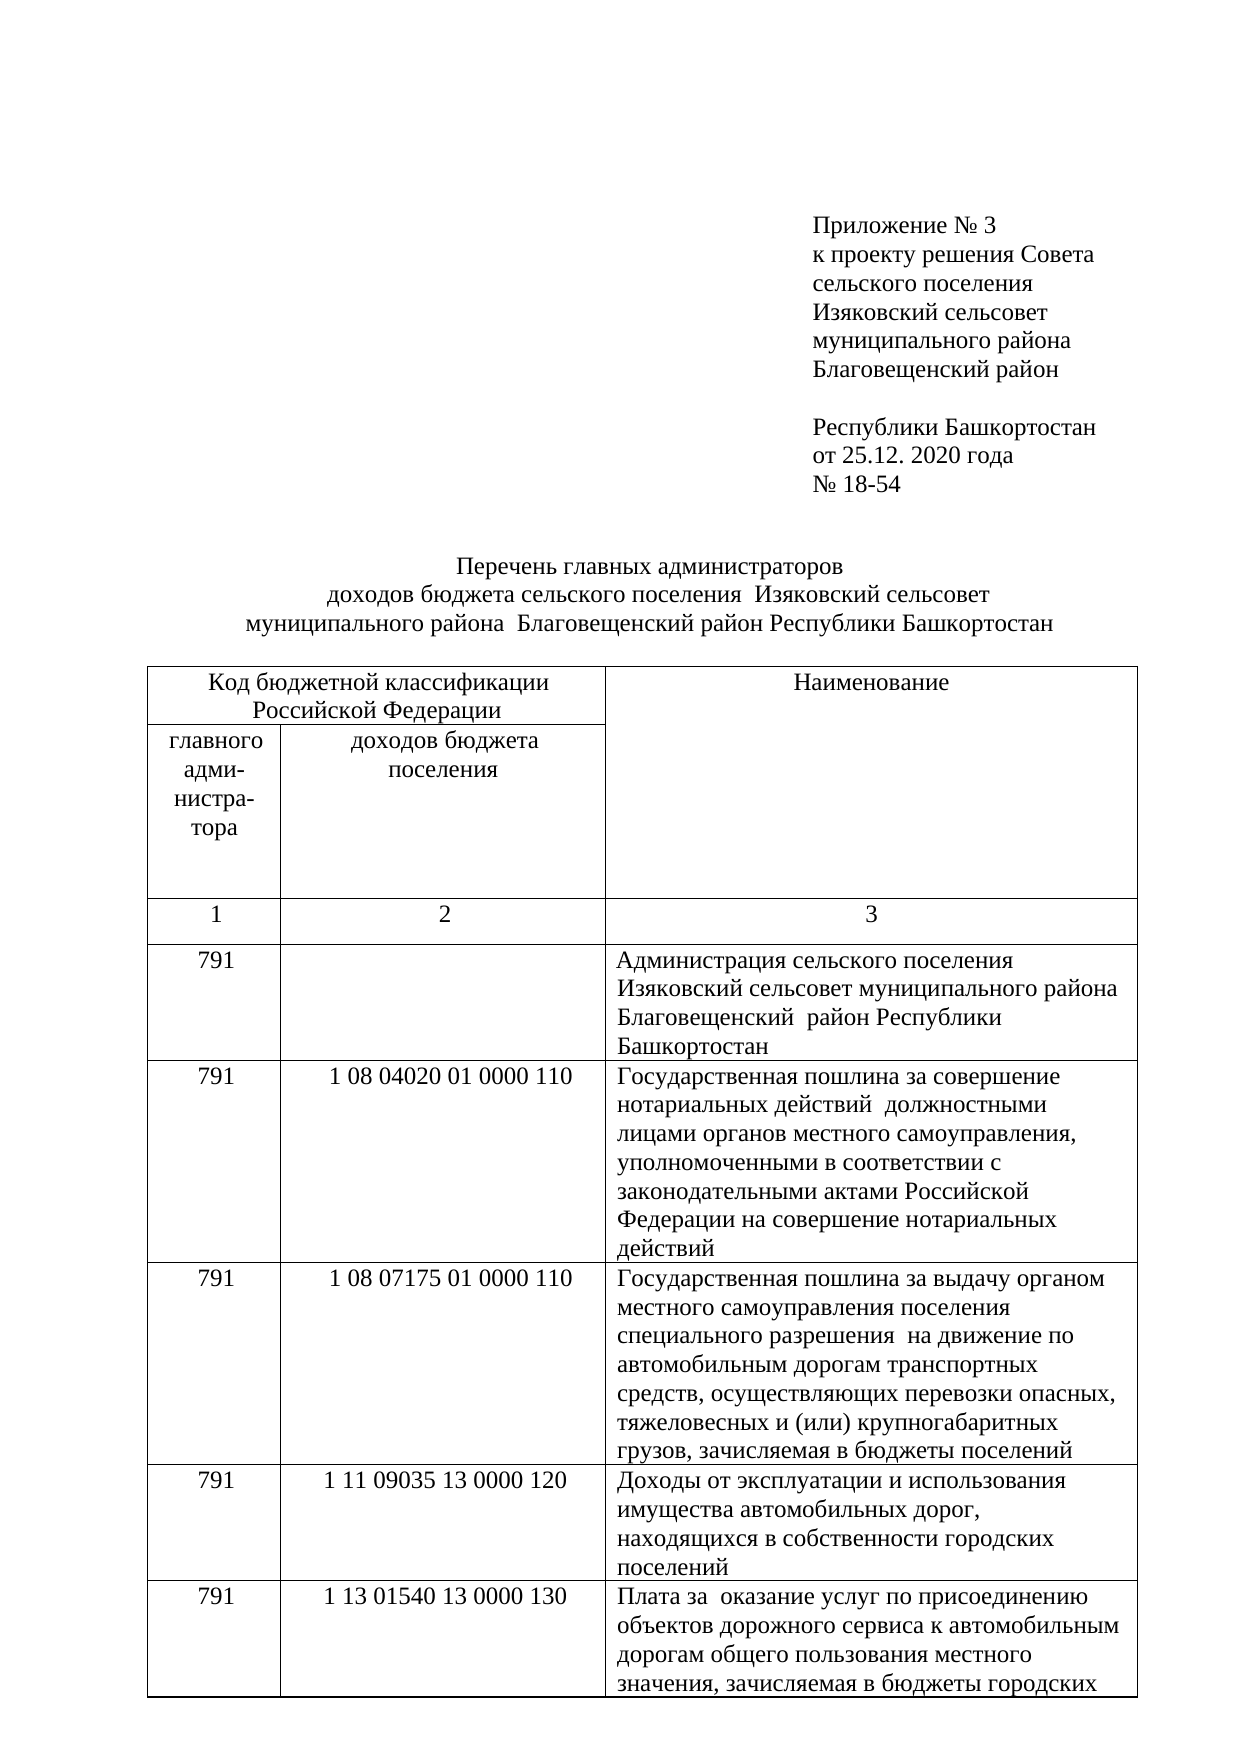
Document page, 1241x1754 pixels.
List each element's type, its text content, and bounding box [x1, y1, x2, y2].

table_cell 1 11 09035 13 0000 120 [281, 1465, 605, 1580]
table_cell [606, 1581, 1137, 1696]
table_cell [281, 945, 605, 1060]
table_cell 791 [148, 945, 280, 1060]
table_cell доходов бюджета поселения [281, 725, 605, 898]
text Приложение № 3 [812, 211, 1160, 239]
table_cell главного адми-нистра-тора [148, 725, 280, 898]
table_cell 1 [148, 899, 280, 944]
table_cell 3 [606, 899, 1137, 944]
text № 18-54 [812, 469, 1160, 498]
table_cell Государственная пошлина за выдачу органом местного самоуправления поселения специального разрешения на движение по автомобильным дорогам транспортных средств, осуществляющих перевозки опасных, тяжеловесных и (или) крупногабаритных грузов, зачисляемая в бюджеты поселений [606, 1263, 1137, 1464]
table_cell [281, 1581, 605, 1696]
table_cell 791 [148, 1061, 280, 1262]
table_cell 791 [148, 1465, 280, 1580]
table_cell 1 08 07175 01 0000 110 [281, 1263, 605, 1464]
table_cell Государственная пошлина за совершение нотариальных действий должностными лицами органов местного самоуправления, уполномоченными в соответствии с законодательными актами Российской Федерации на совершение нотариальных действий [606, 1061, 1137, 1262]
text муниципального района Благовещенский район Республики Башкортостан [148, 608, 1152, 637]
text к проекту решения Совета сельского поселения Изяковский сельсовет муниципального района Благовещенский район Республики Башкортостан от 25.12. 2020 года [812, 239, 1160, 469]
table_cell Администрация сельского поселения Изяковский сельсовет муниципального района Благовещенский район Республики Башкортостан [606, 945, 1137, 1060]
table_cell 2 [281, 899, 605, 944]
text Перечень главных администраторов [148, 551, 1152, 579]
table_header Код бюджетной классификации Российской Федерации [148, 667, 605, 724]
table_cell 1 08 04020 01 0000 110 [281, 1061, 605, 1262]
table_cell 791 [148, 1263, 280, 1464]
table_cell 791 [148, 1581, 280, 1696]
text доходов бюджета сельского поселения Изяковский сельсовет [165, 579, 1152, 608]
table_header Наименование [606, 667, 1137, 898]
table_cell Доходы от эксплуатации и использования имущества автомобильных дорог, находящихся в собственности городских поселений [606, 1465, 1137, 1580]
